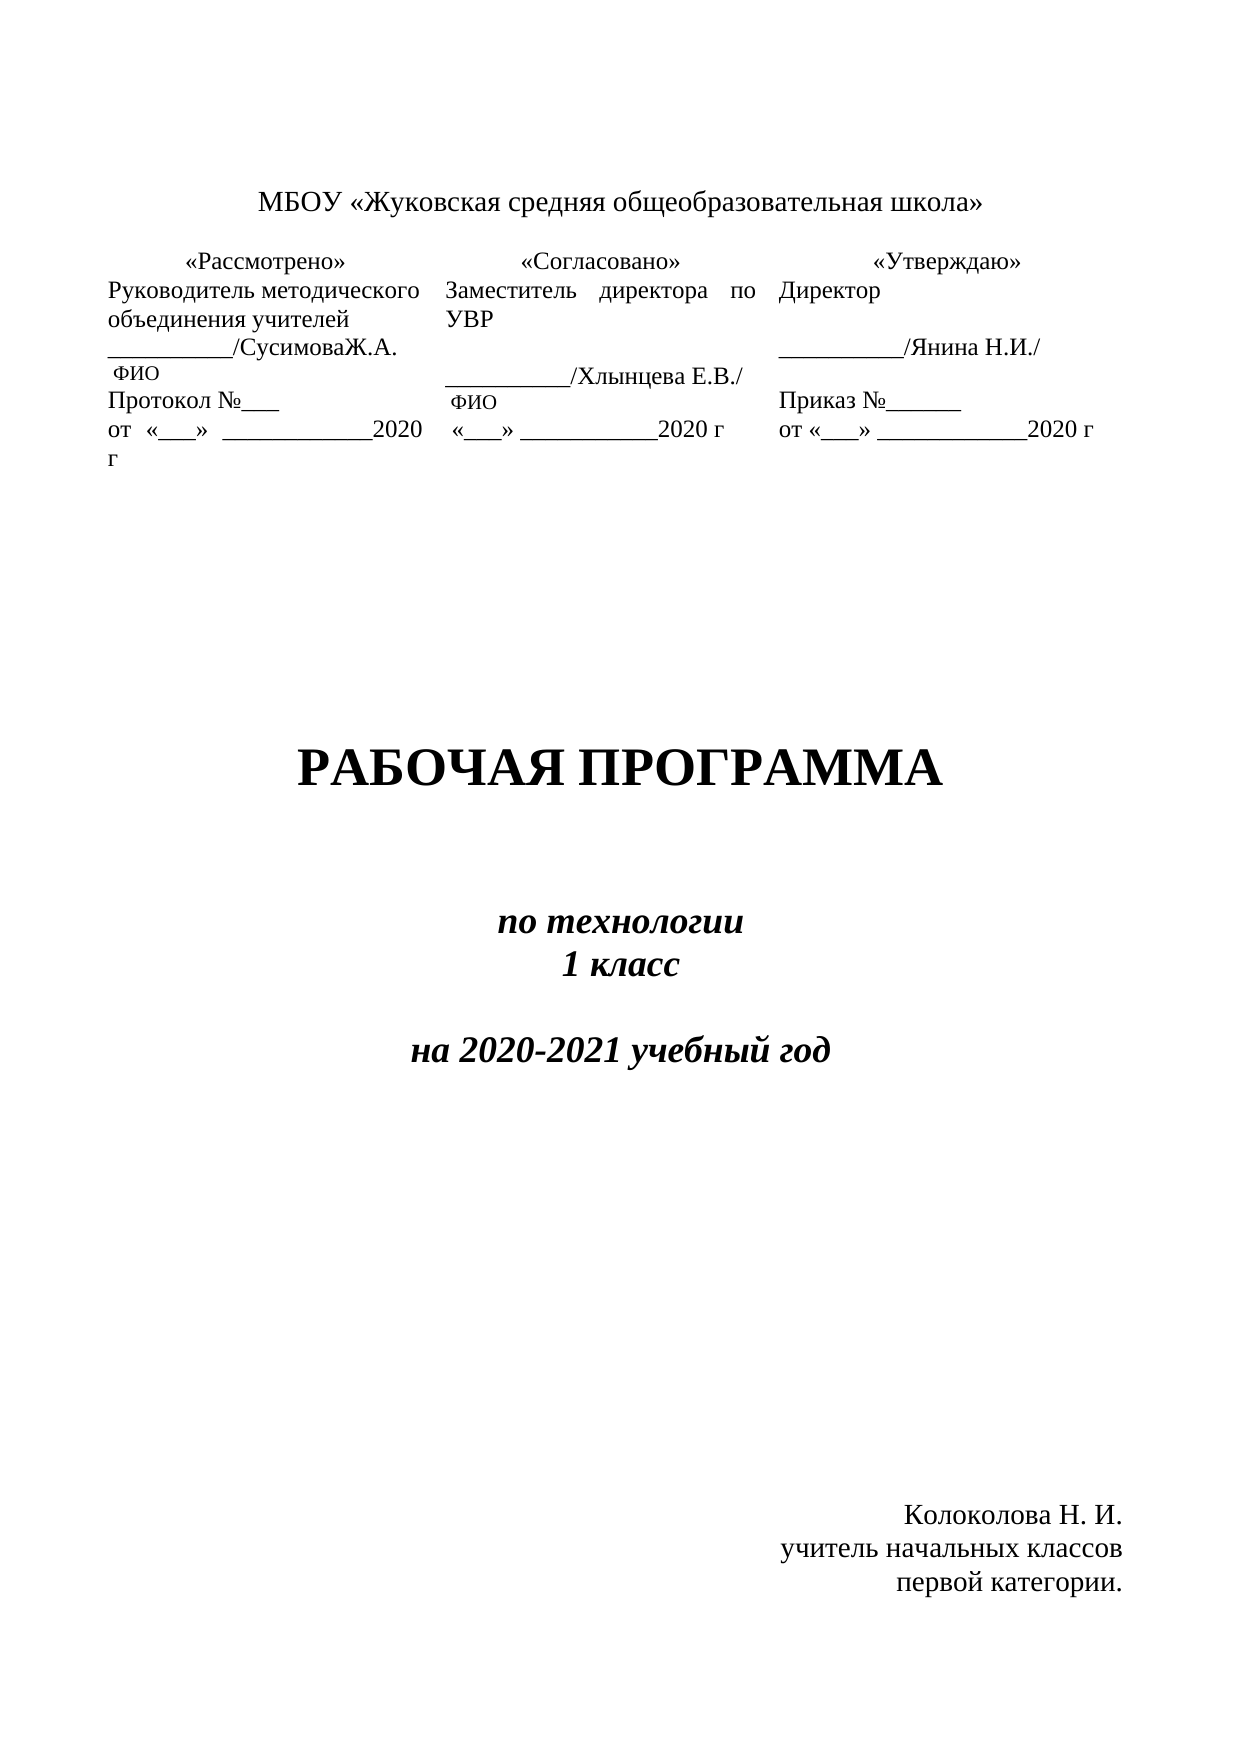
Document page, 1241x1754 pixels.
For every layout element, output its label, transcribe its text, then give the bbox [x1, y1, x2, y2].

text 1 класс [119, 941, 1123, 984]
table_header «Рассмотрено» Руководитель методического объединения учителей __________/СусимоваЖ.А. ФИО Протокол №___ от «___» ____________2020 г [96, 246, 434, 472]
text по технологии [119, 898, 1123, 941]
text РАБОЧАЯ ПРОГРАММА [119, 735, 1123, 797]
table_header «Согласовано» Заместитель директора по УВР __________/Хлынцева Е.В./ ФИО «___» ___________2020 г [434, 246, 767, 472]
text учитель начальных классов [119, 1531, 1123, 1564]
text МБОУ «Жуковская средняя общеобразовательная школа» [119, 184, 1123, 217]
text Колоколова Н. И. [119, 1497, 1123, 1531]
text первой категории. [119, 1564, 1123, 1598]
text на 2020-2021 учебный год [119, 1027, 1123, 1071]
table_header «Утверждаю» Директор __________/Янина Н.И./ Приказ №______ от «___» ____________2020 г [768, 246, 1127, 472]
